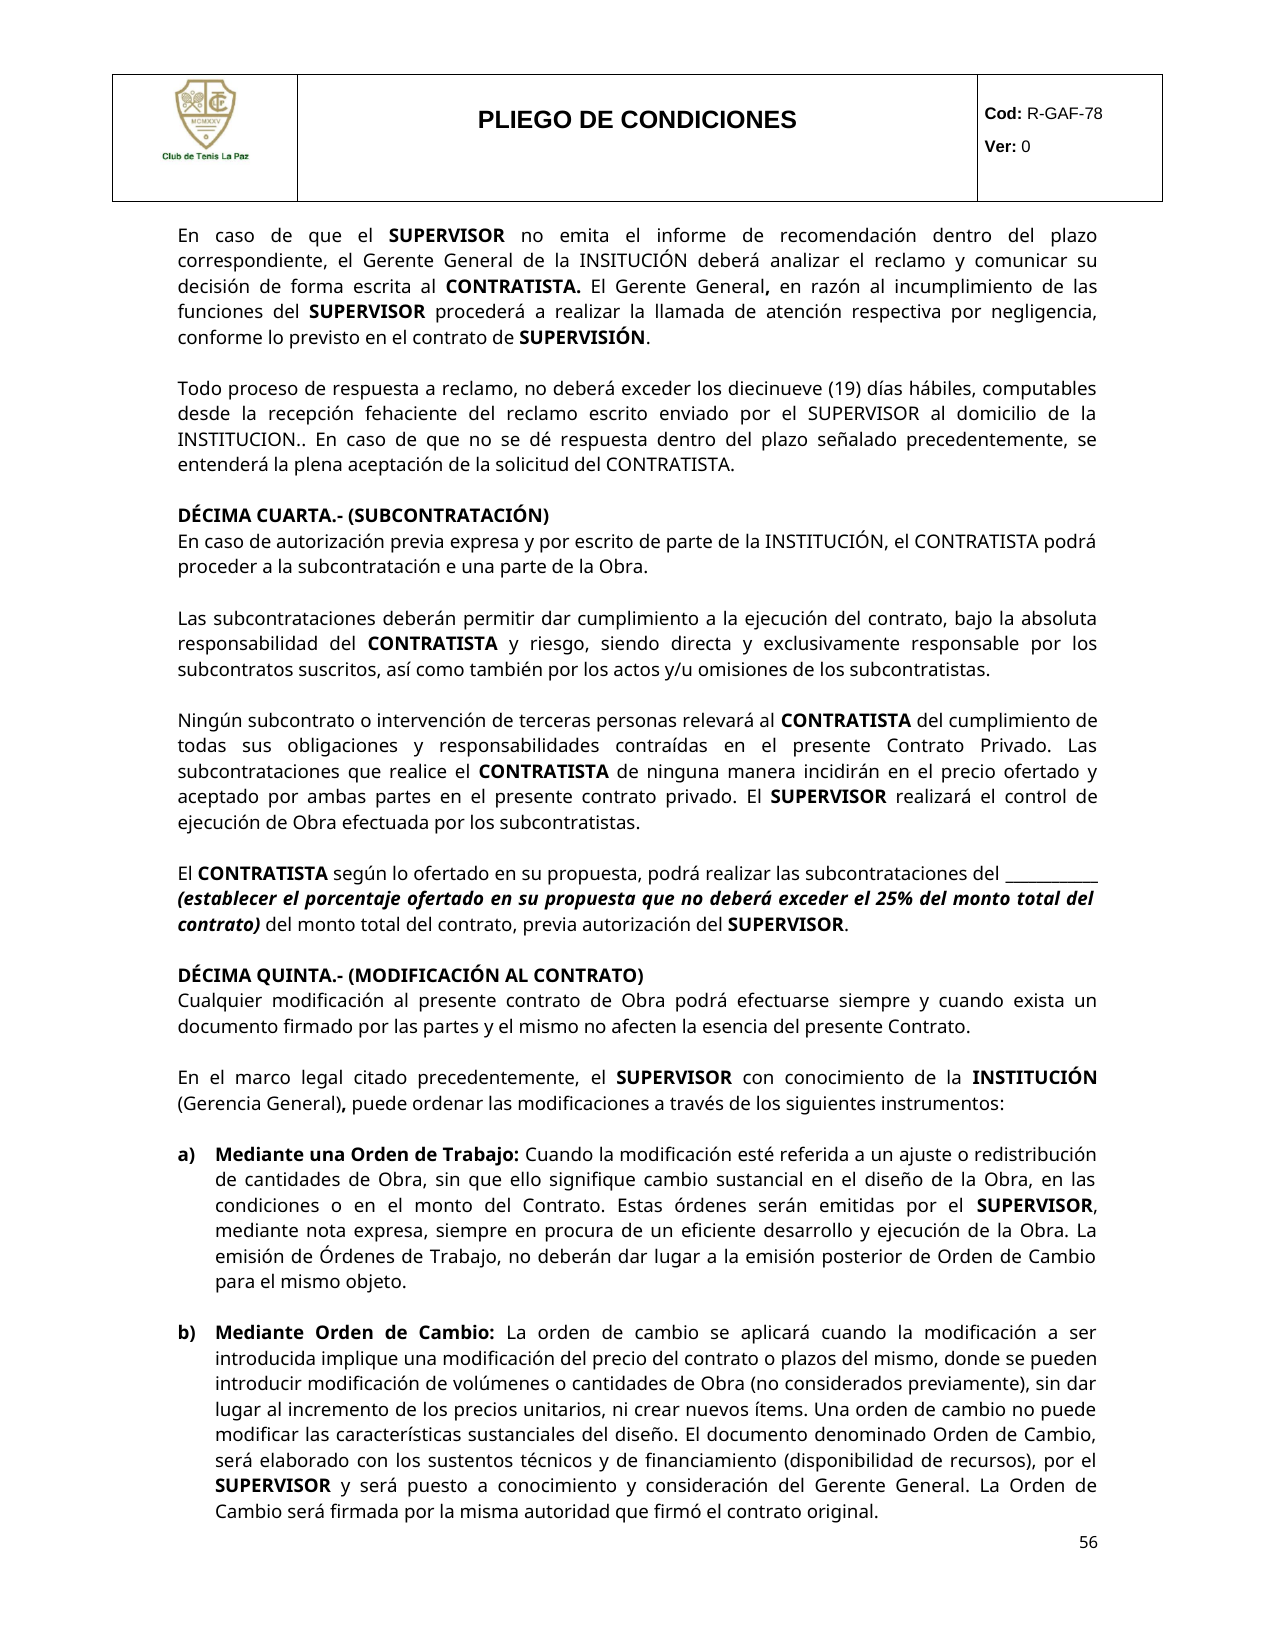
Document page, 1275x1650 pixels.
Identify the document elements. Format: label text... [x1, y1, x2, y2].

text El CONTRATISTA según lo ofertado en su propuesta, podrá realizar las subcontrataciones del ____________ (establecer el porcentaje ofertado en su propuesta que no deberá exceder el 25% del monto total del contrato) del monto total del contrato, previa autorización del SUPERVISOR. [177, 860, 1098, 937]
text En el marco legal citado precedentemente, el SUPERVISOR con conocimiento de la INSTITUCIÓN (Gerencia General), puede ordenar las modificaciones a través de los siguientes instrumentos: [177, 1064, 1098, 1115]
text Cualquier modificación al presente contrato de Obra podrá efectuarse siempre y cuando exista un documento firmado por las partes y el mismo no afecten la esencia del presente Contrato. [177, 988, 1098, 1039]
text Ningún subcontrato o intervención de terceras personas relevará al CONTRATISTA del cumplimiento de todas sus obligaciones y responsabilidades contraídas en el presente Contrato Privado. Las subcontrataciones que realice el CONTRATISTA de ninguna manera incidirán en el precio ofertado y aceptado por ambas partes en el presente contrato privado. El SUPERVISOR realizará el control de ejecución de Obra efectuada por los subcontratistas. [177, 707, 1098, 834]
list Mediante una Orden de Trabajo: Cuando la modificación esté referida a un ajuste o redistribución de cantidades de Obra, sin que ello signifique cambio sustancial en el diseño de la Obra, en las condiciones o en el monto del Contrato. Estas órdenes serán emitidas por el SUPERVISOR, mediante nota expresa, siempre en procura de un eficiente desarrollo y ejecución de la Obra. La emisión de Órdenes de Trabajo, no deberán dar lugar a la emisión posterior de Orden de Cambio para el mismo objeto. [177, 1141, 1098, 1294]
text Las subcontrataciones deberán permitir dar cumplimiento a la ejecución del contrato, bajo la absoluta responsabilidad del CONTRATISTA y riesgo, siendo directa y exclusivamente responsable por los subcontratos suscritos, así como también por los actos y/u omisiones de los subcontratistas. [177, 605, 1098, 681]
text Todo proceso de respuesta a reclamo, no deberá exceder los diecinueve (19) días hábiles, computables desde la recepción fehaciente del reclamo escrito enviado por el SUPERVISOR al domicilio de la INSTITUCION.. En caso de que no se dé respuesta dentro del plazo señalado precedentemente, se entenderá la plena aceptación de la solicitud del CONTRATISTA. [177, 375, 1098, 477]
text DÉCIMA CUARTA.- (SUBCONTRATACIÓN) [177, 503, 1098, 528]
list Mediante Orden de Cambio: La orden de cambio se aplicará cuando la modificación a ser introducida implique una modificación del precio del contrato o plazos del mismo, donde se pueden introducir modificación de volúmenes o cantidades de Obra (no considerados previamente), sin dar lugar al incremento de los precios unitarios, ni crear nuevos ítems. Una orden de cambio no puede modificar las características sustanciales del diseño. El documento denominado Orden de Cambio, será elaborado con los sustentos técnicos y de financiamiento (disponibilidad de recursos), por el SUPERVISOR y será puesto a conocimiento y consideración del Gerente General. La Orden de Cambio será firmada por la misma autoridad que firmó el contrato original. [177, 1319, 1098, 1524]
text En caso de autorización previa expresa y por escrito de parte de la INSTITUCIÓN, el CONTRATISTA podrá proceder a la subcontratación e una parte de la Obra. [177, 528, 1098, 579]
text DÉCIMA QUINTA.- (MODIFICACIÓN AL CONTRATO) [177, 962, 1098, 988]
picture [160, 75, 251, 165]
text En caso de que el SUPERVISOR no emita el informe de recomendación dentro del plazo correspondiente, el Gerente General de la INSITUCIÓN deberá analizar el reclamo y comunicar su decisión de forma escrita al CONTRATISTA. El Gerente General, en razón al incumplimiento de las funciones del SUPERVISOR procederá a realizar la llamada de atención respectiva por negligencia, conforme lo previsto en el contrato de SUPERVISIÓN. [177, 222, 1098, 350]
